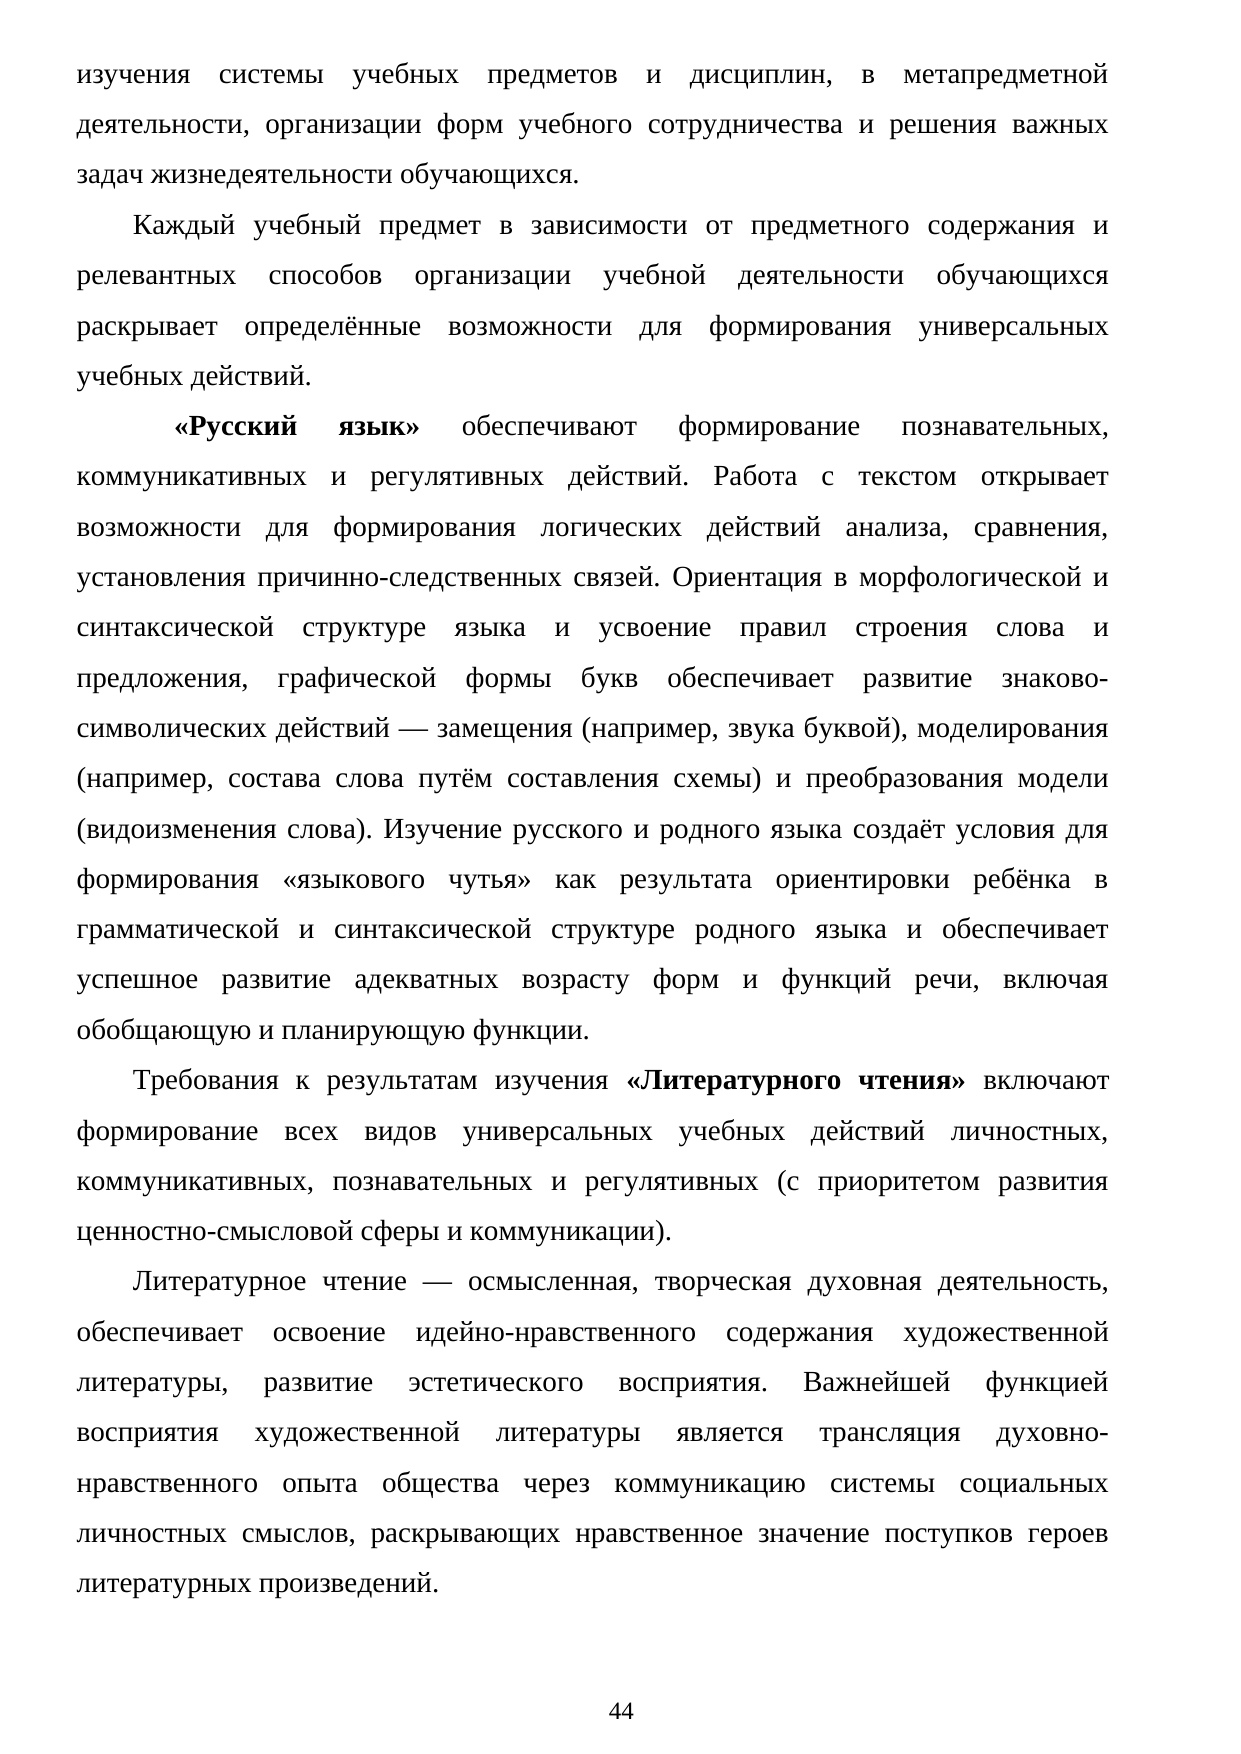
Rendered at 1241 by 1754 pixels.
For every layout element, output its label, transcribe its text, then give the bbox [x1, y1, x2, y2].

text Каждый учебный предмет в зависимости от предметного содержания и релевантных способов организации учебной деятельности обучающихся раскрывает определённые возможности для формирования универсальных учебных действий. [76, 207, 1109, 391]
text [76, 56, 1109, 190]
text Требования к результатам изучения «Литературного чтения» включают формирование всех видов универсальных учебных действий личностных, коммуникативных, познавательных и регулятивных (с приоритетом развития ценностно-смысловой сферы и коммуникации). [76, 1062, 1109, 1247]
text «Русский язык» обеспечивают формирование познавательных, коммуникативных и регулятивных действий. Работа с текстом открывает возможности для формирования логических действий анализа, сравнения, установления причинно-следственных связей. Ориентация в морфологической и синтаксической структуре языка и усвоение правил строения слова и предложения, графической формы букв обеспечивает развитие знаково-символических действий — замещения (например, звука буквой), моделирования (например, состава слова путём составления схемы) и преобразования модели (видоизменения слова). Изучение русского и родного языка создаёт условия для формирования «языкового чутья» как результата ориентировки ребёнка в грамматической и синтаксической структуре родного языка и обеспечивает успешное развитие адекватных возрасту форм и функций речи, включая обобщающую и планирующую функции. [76, 408, 1109, 1046]
text Литературное чтение — осмысленная, творческая духовная деятельность, обеспечивает освоение идейно-нравственного содержания художественной литературы, развитие эстетического восприятия. Важнейшей функцией восприятия художественной литературы является трансляция духовно-нравственного опыта общества через коммуникацию системы социальных личностных смыслов, раскрывающих нравственное значение поступков героев литературных произведений. [76, 1263, 1109, 1599]
